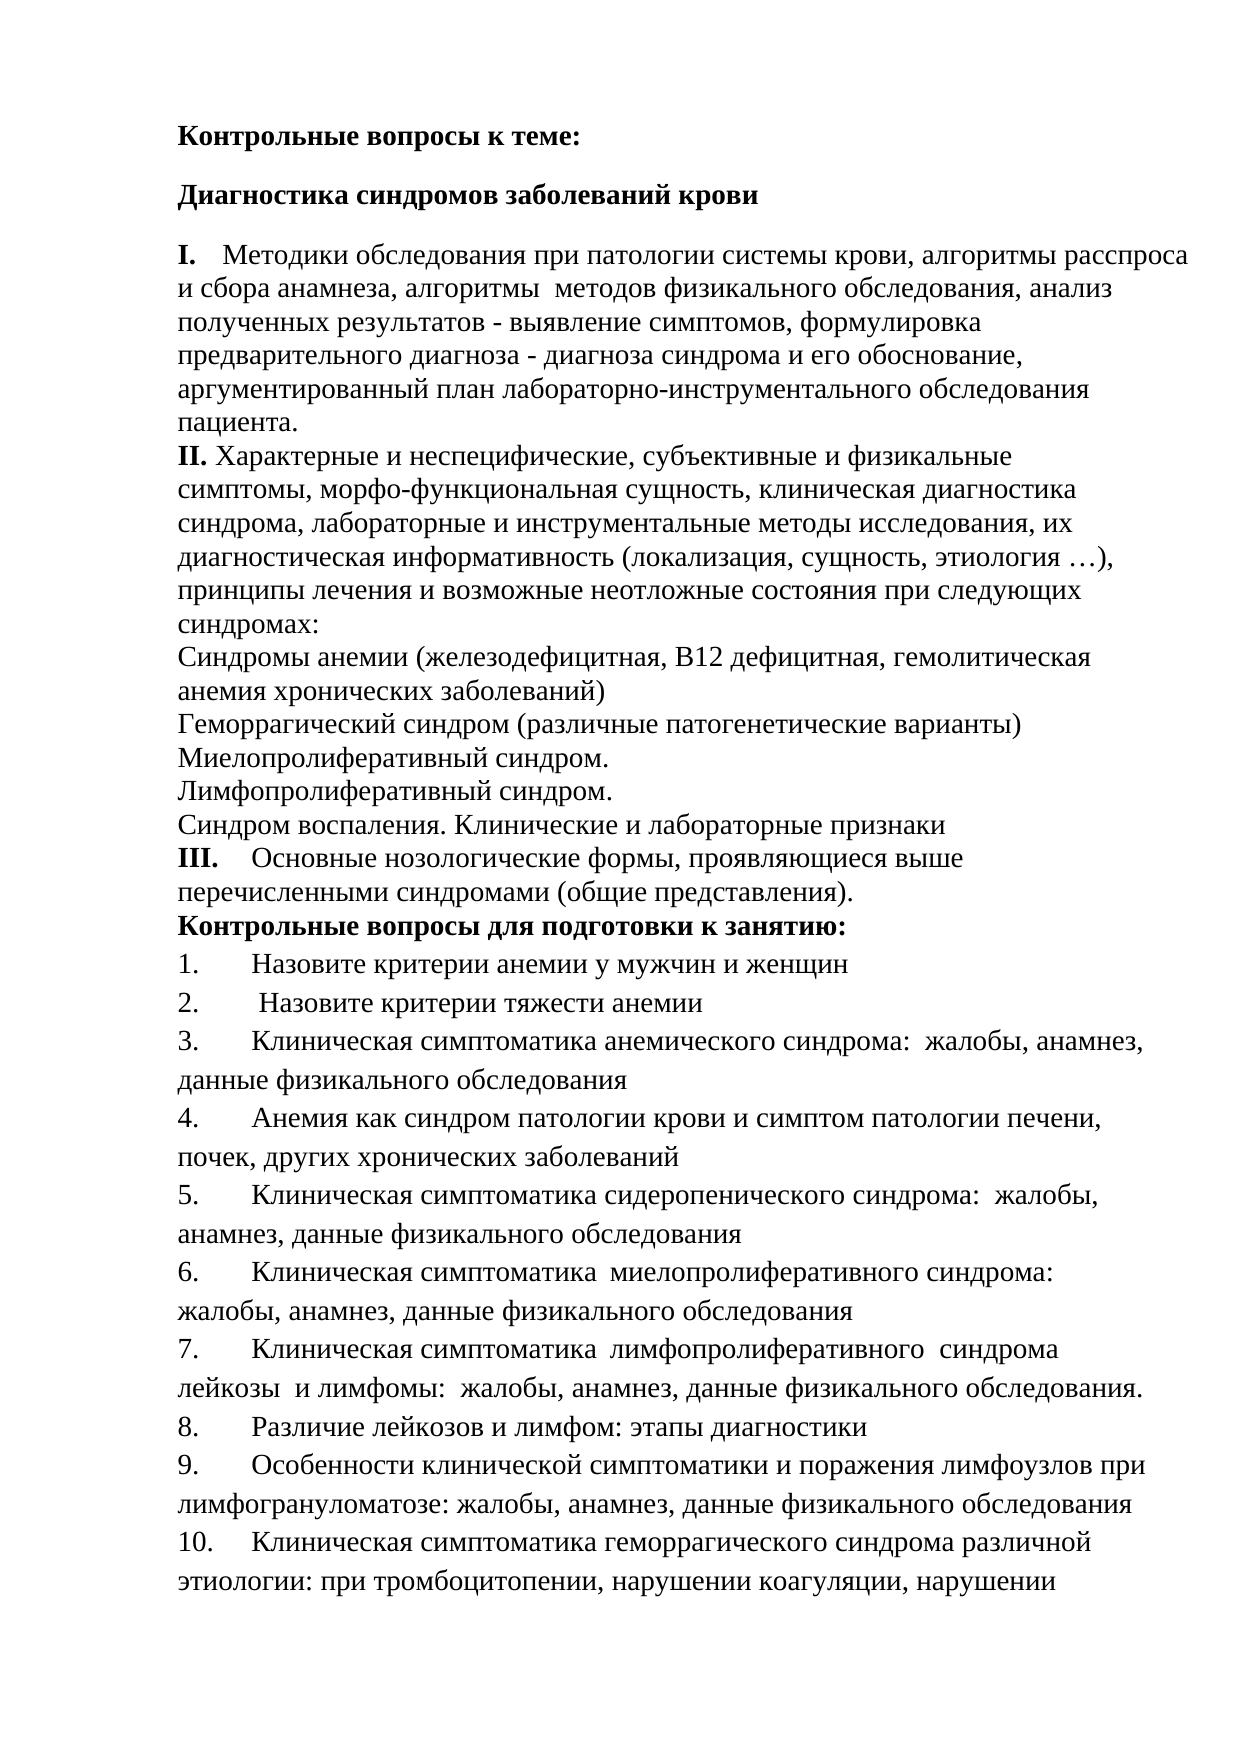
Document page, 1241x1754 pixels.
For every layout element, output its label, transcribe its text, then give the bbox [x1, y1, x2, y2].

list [177, 1524, 1152, 1596]
text Синдромы анемии (железодефицитная, В12 дефицитная, гемолитическая анемия хронических заболеваний) [177, 639, 1152, 706]
list Различие лейкозов и лимфом: этапы диагностики [177, 1409, 1152, 1442]
list Характерные и неспецифические, субъективные и физикальные симптомы, морфо-функциональная сущность, клиническая диагностика синдрома, лабораторные и инструментальные методы исследования, их диагностическая информативность (локализация, сущность, этиология …), принципы лечения и возможные неотложные состояния при следующих синдромах: [177, 438, 1152, 639]
list Основные нозологические формы, проявляющиеся выше перечисленными синдромами (общие представления). [177, 841, 1152, 908]
text Миелопролиферативный синдром. [177, 740, 1152, 773]
text Лимфопролиферативный синдром. [177, 773, 1152, 807]
list Клиническая симптоматика миелопролиферативного синдрома: жалобы, анамнез, данные физикального обследования [177, 1254, 1152, 1327]
list Методики обследования при патологии системы крови, алгоритмы расспроса и сбора анамнеза, алгоритмы методов физикального обследования, анализ полученных результатов - выявление симптомов, формулировка предварительного диагноза - диагноза синдрома и его обоснование, аргументированный план лабораторно-инструментального обследования пациента. [177, 237, 1190, 438]
text Диагностика синдромов заболеваний крови [177, 177, 1152, 211]
list Особенности клинической симптоматики и поражения лимфоузлов при лимфогрануломатозе: жалобы, анамнез, данные физикального обследования [177, 1447, 1152, 1519]
list Клиническая симптоматика лимфопролиферативного синдрома лейкозы и лимфомы: жалобы, анамнез, данные физикального обследования. [177, 1332, 1152, 1404]
list Клиническая симптоматика анемического синдрома: жалобы, анамнез, данные физикального обследования [177, 1023, 1152, 1095]
list Назовите критерии анемии у мужчин и женщин [177, 946, 1152, 980]
list Клиническая симптоматика сидеропенического синдрома: жалобы, анамнез, данные физикального обследования [177, 1177, 1152, 1249]
list Назовите критерии тяжести анемии [177, 985, 1152, 1018]
list Анемия как синдром патологии крови и симптом патологии печени, почек, других хронических заболеваний [177, 1100, 1152, 1172]
text Геморрагический синдром (различные патогенетические варианты) [177, 706, 1152, 740]
text Синдром воспаления. Клинические и лабораторные признаки [177, 807, 1152, 841]
list Контрольные вопросы для подготовки к занятию: [177, 908, 1152, 941]
text Контрольные вопросы к теме: [177, 118, 1152, 152]
